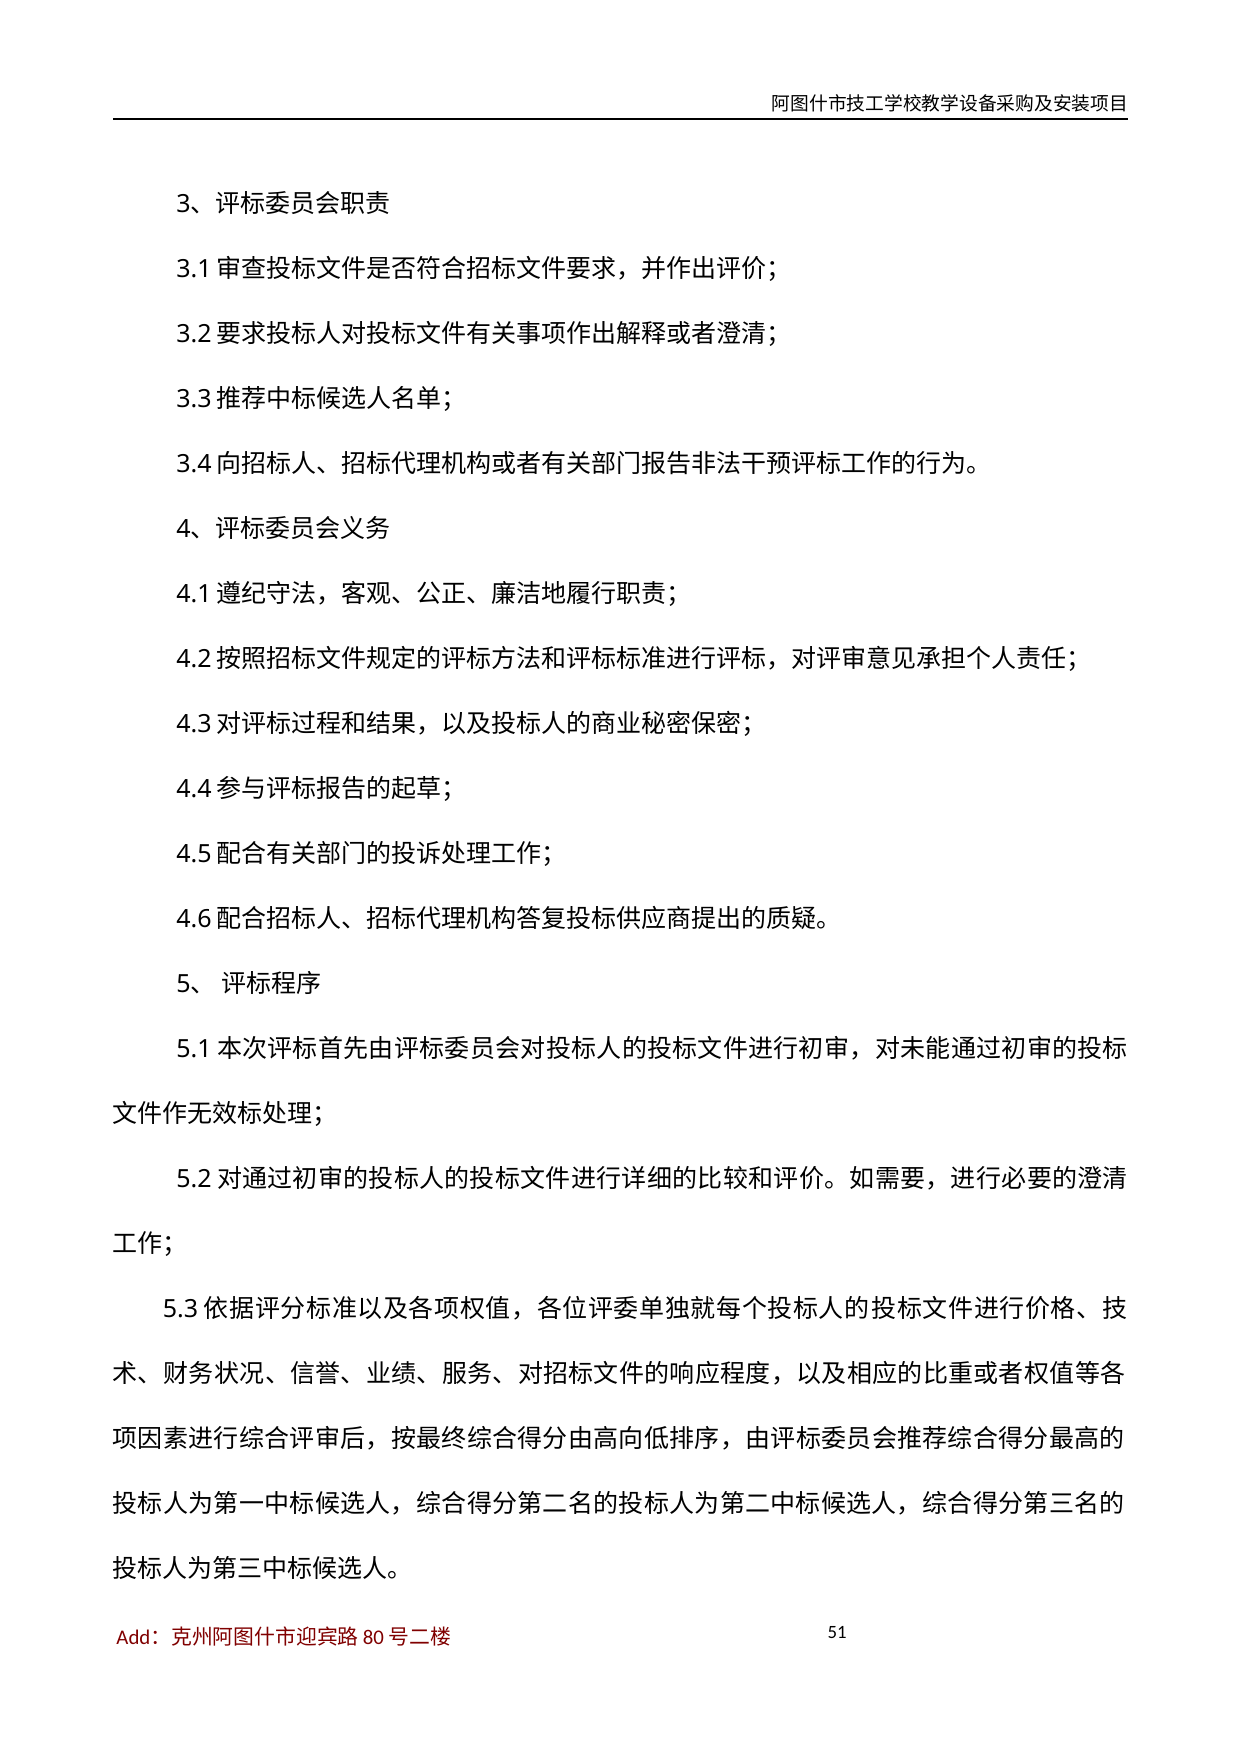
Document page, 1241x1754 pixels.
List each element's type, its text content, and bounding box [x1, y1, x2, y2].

text 4.3对评标过程和结果，以及投标人的商业秘密保密； [112, 689, 1128, 754]
text 5.2对通过初审的投标人的投标文件进行详细的比较和评价。如需要，进行必要的澄清工作； [112, 1144, 1128, 1274]
text 3.1审查投标文件是否符合招标文件要求，并作出评价； [112, 234, 1128, 299]
text 4.2按照招标文件规定的评标方法和评标标准进行评标，对评审意见承担个人责任； [112, 624, 1128, 689]
text 4.1遵纪守法，客观、公正、廉洁地履行职责； [112, 559, 1128, 624]
text 4.6配合招标人、招标代理机构答复投标供应商提出的质疑。 [112, 884, 1128, 949]
text 3.2要求投标人对投标文件有关事项作出解释或者澄清； [112, 299, 1128, 364]
text 4.4参与评标报告的起草； [112, 754, 1128, 819]
text 3、评标委员会职责 [112, 169, 1128, 234]
text 5.1本次评标首先由评标委员会对投标人的投标文件进行初审，对未能通过初审的投标文件作无效标处理； [112, 1014, 1128, 1144]
text 5、 评标程序 [112, 949, 1128, 1014]
text 4、评标委员会义务 [112, 494, 1128, 559]
text 5.3依据评分标准以及各项权值，各位评委单独就每个投标人的投标文件进行价格、技术、财务状况、信誉、业绩、服务、对招标文件的响应程度，以及相应的比重或者权值等各项因素进行综合评审后，按最终综合得分由高向低排序，由评标委员会推荐综合得分最高的投标人为第一中标候选人，综合得分第二名的投标人为第二中标候选人，综合得分第三名的投标人为第三中标候选人。 [112, 1274, 1128, 1599]
text 3.3推荐中标候选人名单； [112, 364, 1128, 429]
text 4.5配合有关部门的投诉处理工作； [112, 819, 1128, 884]
text 3.4向招标人、招标代理机构或者有关部门报告非法干预评标工作的行为。 [112, 429, 1128, 494]
